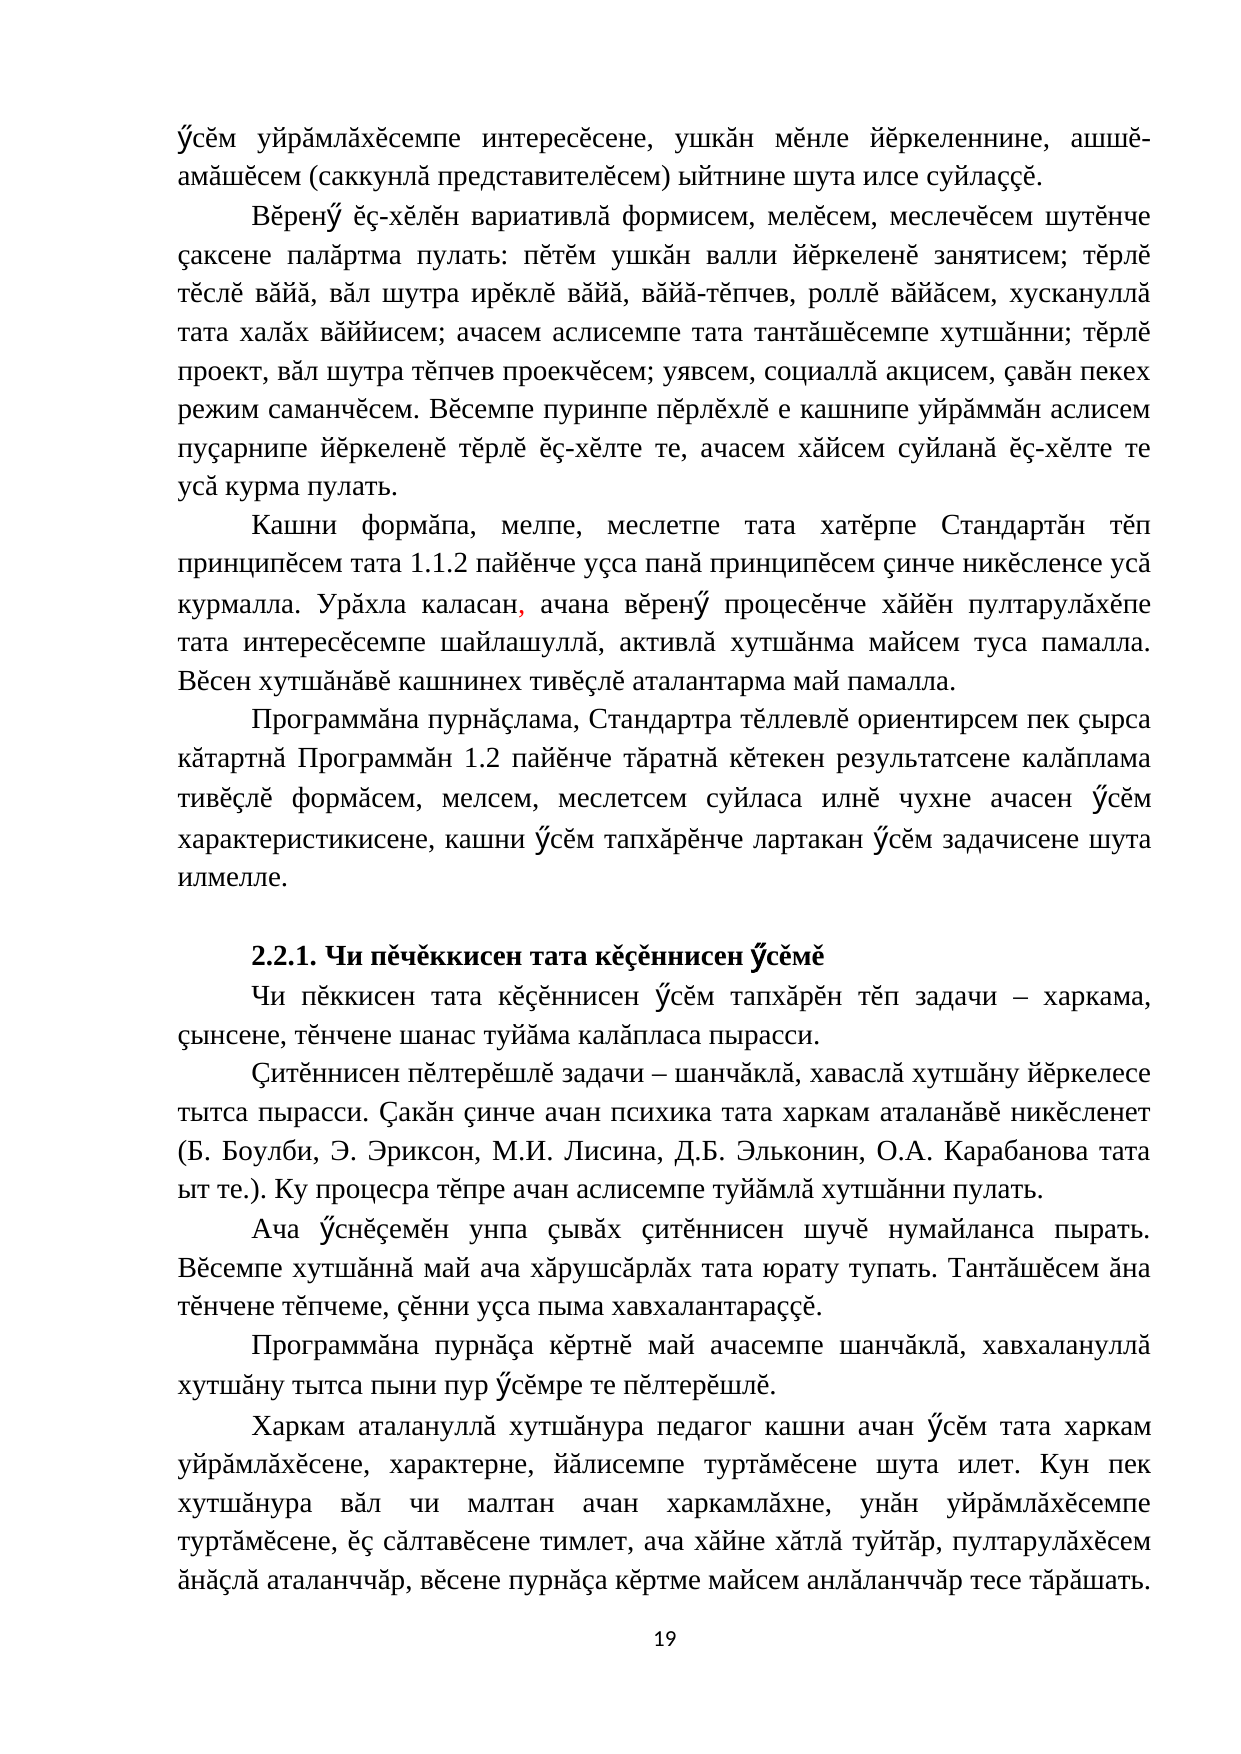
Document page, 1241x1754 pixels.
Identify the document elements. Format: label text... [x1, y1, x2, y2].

text Программăна пурнăçа кĕртнĕ май ачасемпе шанчăклă, хавхалануллă хутшăну тытса пыни пур ӳсĕмре те пĕлтерĕшлĕ. [177, 1327, 1152, 1401]
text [177, 118, 1152, 192]
text Кашни формăпа, мелпе, меслетпе тата хатĕрпе Стандартăн тĕп принципĕсем тата 1.1.2 пайĕнче уçса панă принципĕсем çинче никĕсленсе усă курмалла. Урăхла каласан, ачана вĕренӳ процесĕнче хăйĕн пултарулăхĕпе тата интересĕсемпе шайлашуллă, активлă хутшăнма майсем туса памалла. Вĕсен хутшăнăвĕ кашнинех тивĕçлĕ аталантарма май памалла. [177, 507, 1152, 696]
text Вĕренӳ ĕç-хĕлĕн вариативлă формисем, мелĕсем, меслечĕсем шутĕнче çаксене палăртма пулать: пĕтĕм ушкăн валли йĕркеленĕ занятисем; тĕрлĕ тĕслĕ вăйă, вăл шутра ирĕклĕ вăйă, вăйă-тĕпчев, роллĕ вăйăсем, хускануллă тата халăх вăййисем; ачасем аслисемпе тата тантăшĕсемпе хутшăнни; тĕрлĕ проект, вăл шутра тĕпчев проекчĕсем; уявсем, социаллă акцисем, çавăн пекех режим саманчĕсем. Вĕсемпе пуринпе пĕрлĕхлĕ е кашнипе уйрăммăн аслисем пуçарнипе йĕркеленĕ тĕрлĕ ĕç-хĕлте те, ачасем хăйсем суйланă ĕç-хĕлте те усă курма пулать. [177, 197, 1152, 502]
text 2.2.1. Чи пěчěккисен тата кěçěннисен ӳсěмě [177, 936, 1152, 972]
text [177, 1406, 1152, 1596]
text Ача ӳснĕçемĕн унпа çывăх çитĕннисен шучĕ нумайланса пырать. Вĕсемпе хутшăннă май ача хăрушсăрлăх тата юрату тупать. Тантăшĕсем ăна тĕнчене тĕпчеме, çĕнни уçса пыма хавхалантараççĕ. [177, 1210, 1152, 1322]
text Чи пĕккисен тата кĕçĕннисен ӳсĕм тапхăрĕн тĕп задачи – харкама, çынсене, тĕнчене шанас туйăма калăпласа пырасси. [177, 977, 1152, 1051]
text Программăна пурнăçлама, Стандартра тĕллевлĕ ориентирсем пек çырса кăтартнă Программăн 1.2 пайĕнче тăратнă кĕтекен результатсене калăплама тивĕçлĕ формăсем, мелсем, меслетсем суйласа илнĕ чухне ачасен ӳсĕм характеристикисене, кашни ӳсĕм тапхăрĕнче лартакан ӳсĕм задачисене шута илмелле. [177, 701, 1152, 893]
text Çитĕннисен пĕлтерĕшлĕ задачи – шанчăклă, хаваслă хутшăну йĕркелесе тытса пырасси. Çакăн çинче ачан психика тата харкам аталанăвĕ никĕсленет (Б. Боулби, Э. Эриксон, М.И. Лисина, Д.Б. Эльконин, О.А. Карабанова тата ыт те.). Ку процесра тĕпре ачан аслисемпе туйăмлă хутшăнни пулать. [177, 1056, 1152, 1205]
